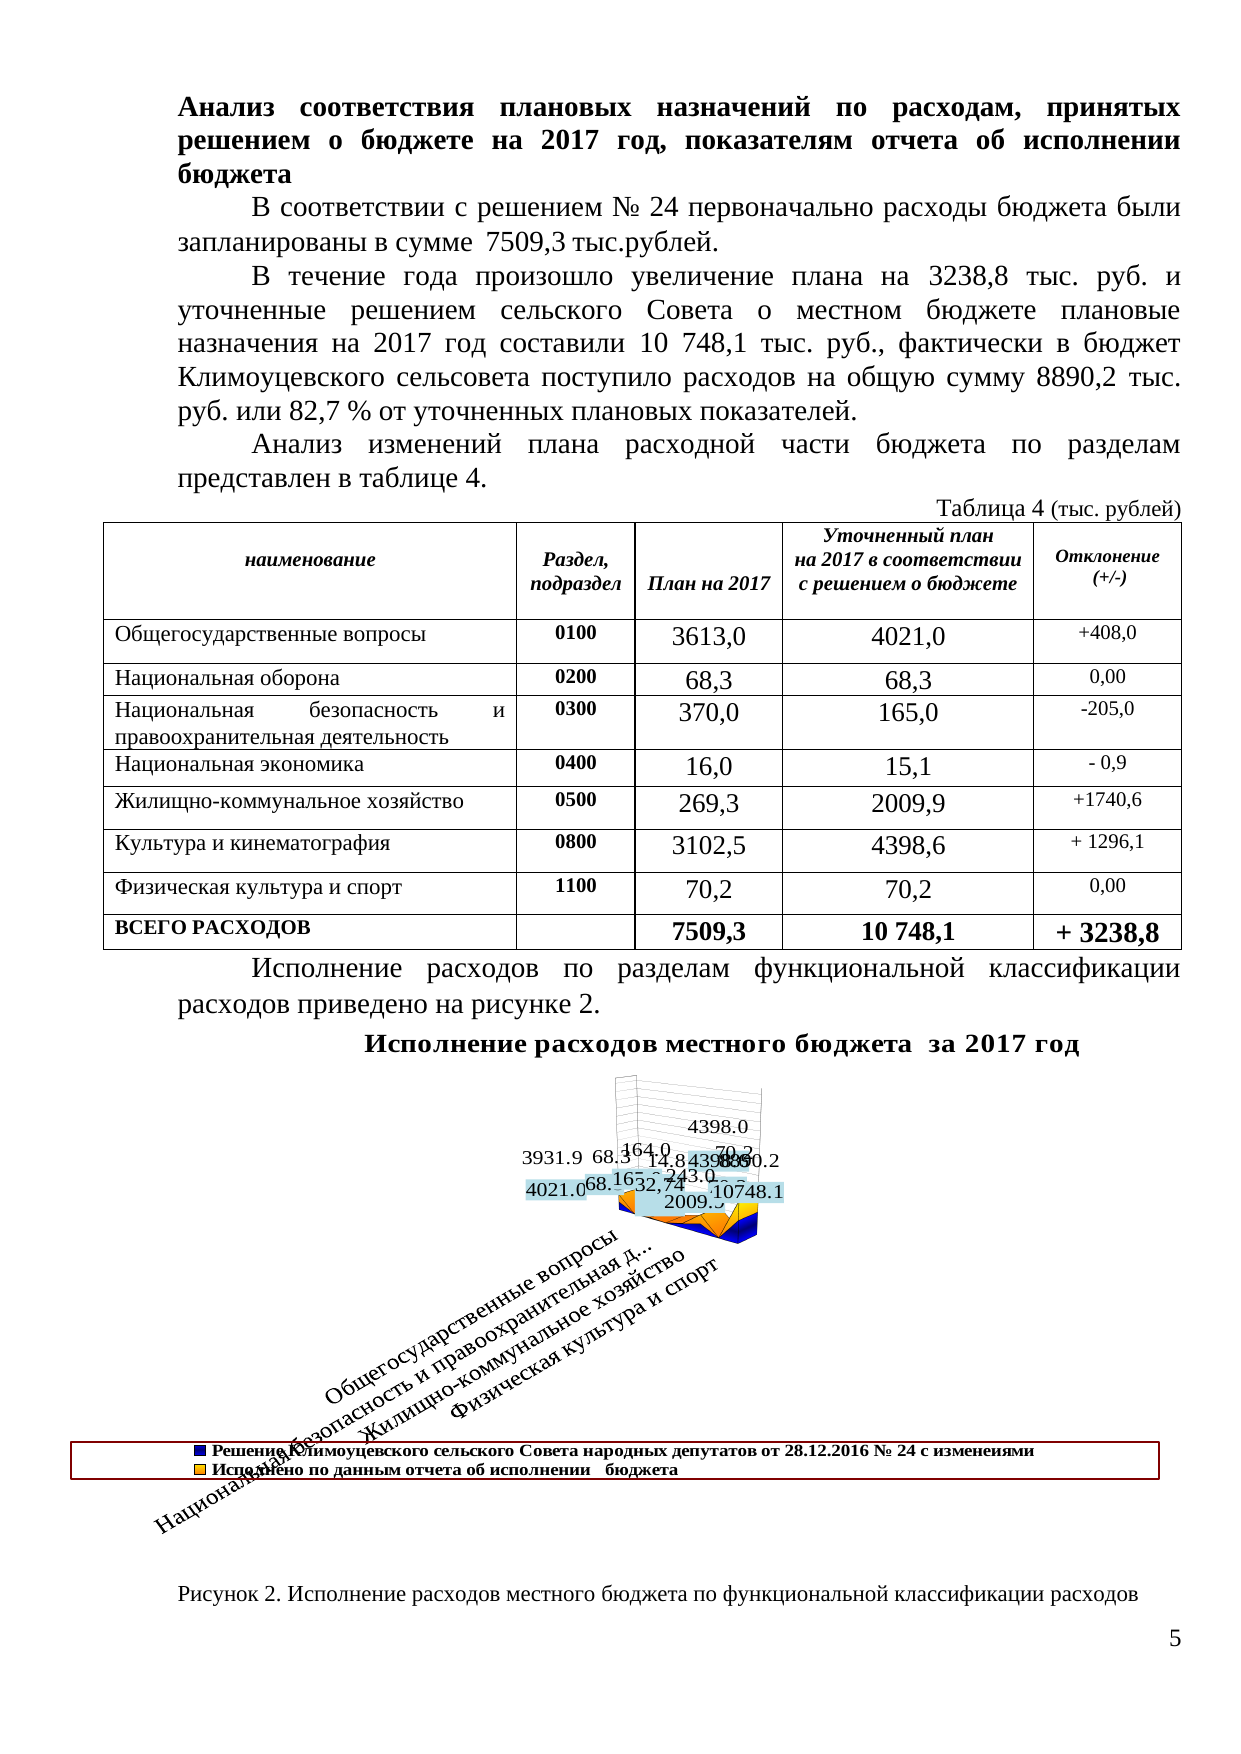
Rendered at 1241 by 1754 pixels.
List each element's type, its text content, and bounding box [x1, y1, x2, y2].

text Рисунок 2. Исполнение расходов местного бюджета по функциональной классификации расходов [177, 1580, 1181, 1606]
table_cell + 1296,1 [1034, 830, 1181, 872]
table_cell 3613,0 [636, 620, 782, 663]
table_cell 3102,5 [636, 830, 782, 872]
table_cell 1100 [517, 873, 634, 914]
table_cell 165,0 [783, 696, 1033, 749]
table_header Уточненный план на 2017 в соответствии с решением о бюджете [783, 523, 1033, 619]
table_cell Физическая культура и спорт [104, 873, 516, 914]
table_cell 68,3 [783, 664, 1033, 695]
table_cell +1740,6 [1034, 787, 1181, 828]
text Исполнение расходов по разделам функциональной классификации расходов приведено на рисунке 2. [177, 950, 1181, 1019]
table_cell -205,0 [1034, 696, 1181, 749]
table_cell 269,3 [636, 787, 782, 828]
table_cell 0300 [517, 696, 634, 749]
table_cell 0800 [517, 830, 634, 872]
table_cell Общегосударственные вопросы [104, 620, 516, 663]
text Анализ изменений плана расходной части бюджета по разделам представлен в таблице 4. [177, 426, 1181, 493]
text В течение года произошло увеличение плана на 3238,8 тыс. руб. и уточненные решением сельского Совета о местном бюджете плановые назначения на 2017 год составили 10 748,1 тыс. руб., фактически в бюджет Климоуцевского сельсовета поступило расходов на общую сумму 8890,2 тыс. руб. или 82,7 % от уточненных плановых показателей. [177, 258, 1181, 426]
table_cell 70,2 [783, 873, 1033, 914]
table_cell Культура и кинематография [104, 830, 516, 872]
table_header План на 2017 [636, 523, 782, 619]
table_cell +408,0 [1034, 620, 1181, 663]
text Таблица 4 (тыс. рублей) [177, 493, 1181, 522]
table_cell 70,2 [636, 873, 782, 914]
table_header наименование [104, 523, 516, 619]
table_cell 4021,0 [783, 620, 1033, 663]
table_cell 0100 [517, 620, 634, 663]
table_cell 15,1 [783, 750, 1033, 786]
table_cell Национальная оборона [104, 664, 516, 695]
table_cell 7509,3 [636, 915, 782, 949]
table_cell 0,00 [1034, 664, 1181, 695]
table_cell 0200 [517, 664, 634, 695]
table_cell ВСЕГО РАСХОДОВ [104, 915, 516, 949]
table_cell - 0,9 [1034, 750, 1181, 786]
table_cell 370,0 [636, 696, 782, 749]
table_cell + 3238,8 [1034, 915, 1181, 949]
table_header Отклонение (+/-) [1034, 523, 1181, 619]
table_cell 2009,9 [783, 787, 1033, 828]
table_cell 10 748,1 [783, 915, 1033, 949]
table_cell 4398,6 [783, 830, 1033, 872]
table_cell 0,00 [1034, 873, 1181, 914]
table_cell 68,3 [636, 664, 782, 695]
table_cell 0400 [517, 750, 634, 786]
table_cell 0500 [517, 787, 634, 828]
table_cell Жилищно-коммунальное хозяйство [104, 787, 516, 828]
table_cell [517, 915, 634, 949]
table_header Раздел, подраздел [517, 523, 634, 619]
text Анализ соответствия плановых назначений по расходам, принятых решением о бюджете на 2017 год, показателям отчета об исполнении бюджета [177, 89, 1181, 189]
table_cell 16,0 [636, 750, 782, 786]
table_cell Национальная безопасность и правоохранительная деятельность [104, 696, 516, 749]
table_cell Национальная экономика [104, 750, 516, 786]
text В соответствии с решением № 24 первоначально расходы бюджета были запланированы в сумме 7509,3 тыс.рублей. [177, 189, 1181, 258]
